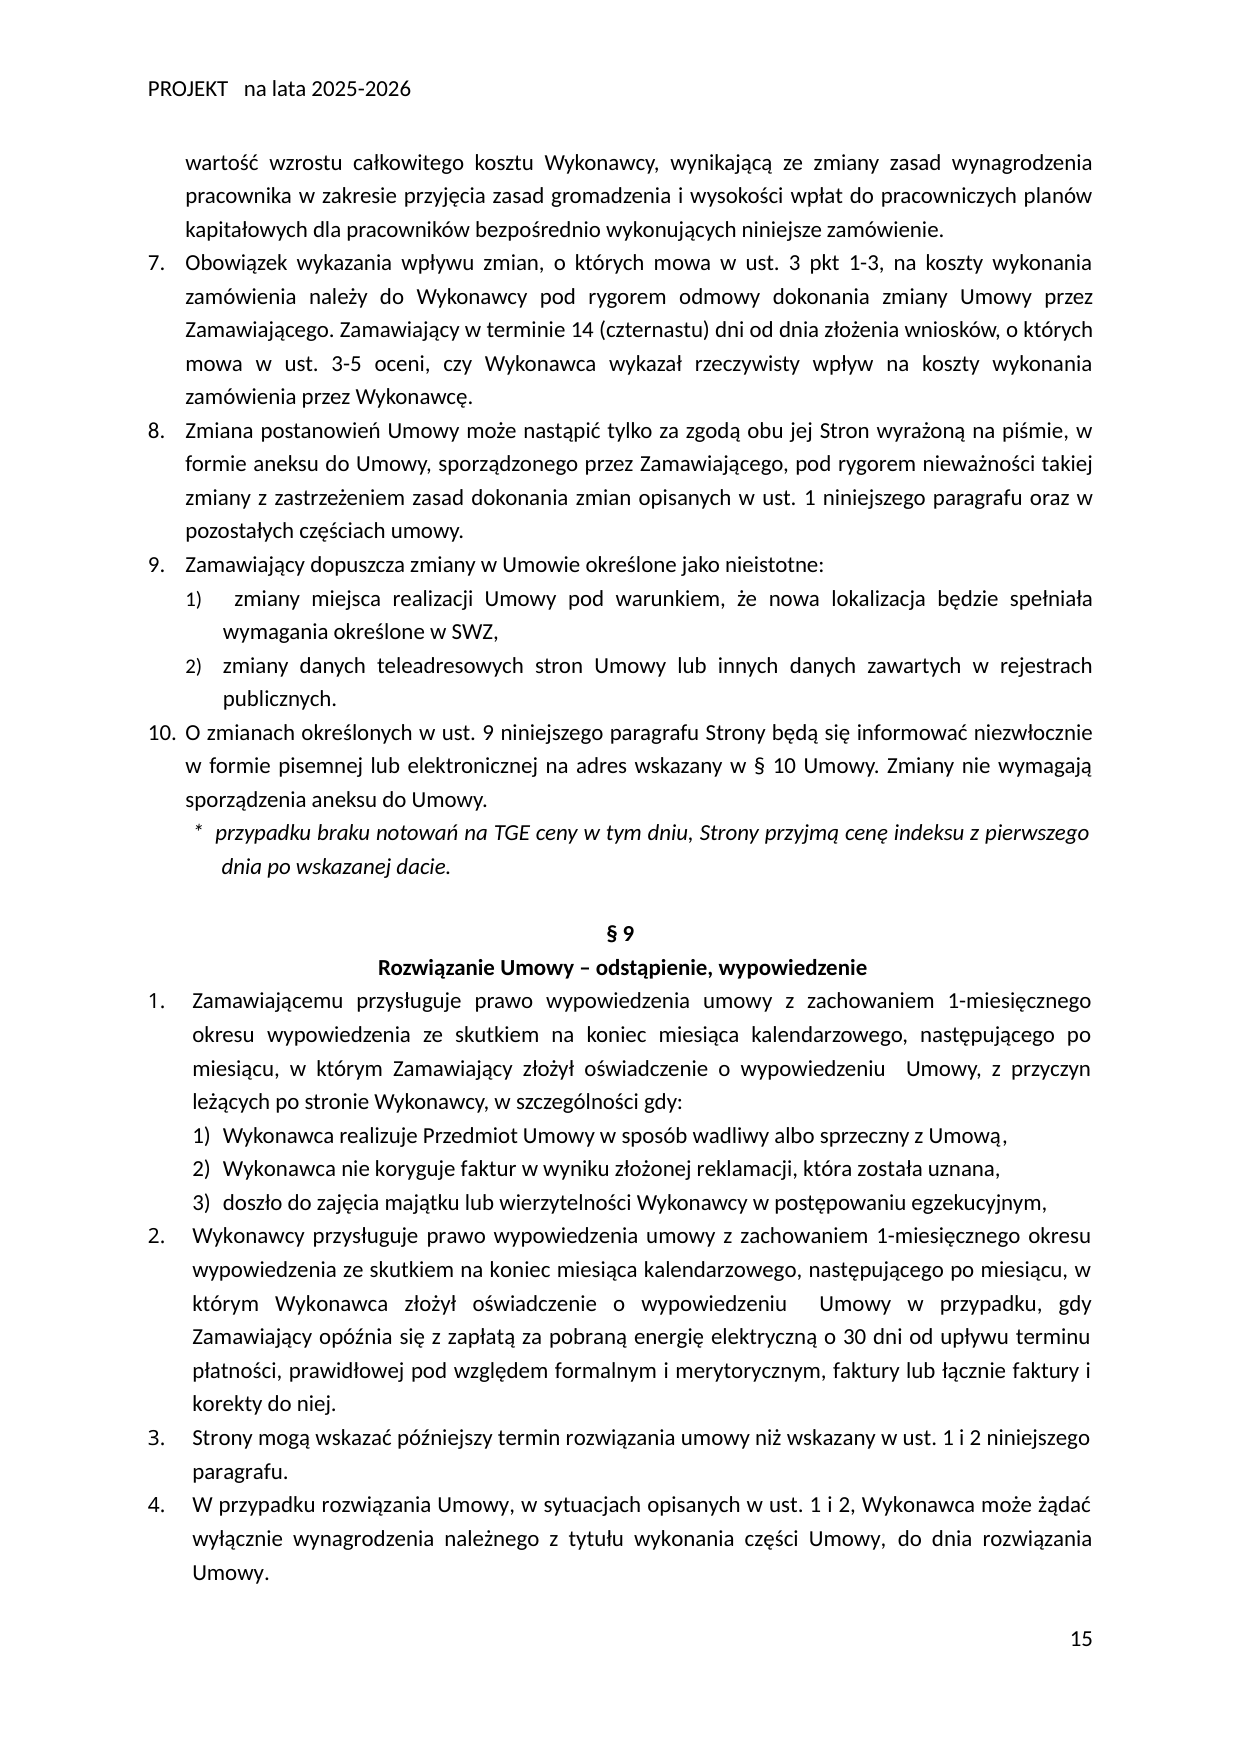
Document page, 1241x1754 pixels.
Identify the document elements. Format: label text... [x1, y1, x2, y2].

text * przypadku braku notowań na TGE ceny w tym dniu, Strony przyjmą cenę indeksu z pierwszego dnia po wskazanej dacie. [192, 818, 1094, 880]
list Zamawiający dopuszcza zmiany w Umowie określone jako nieistotne: [148, 550, 1094, 578]
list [148, 148, 1094, 243]
list W przypadku rozwiązania Umowy, w sytuacjach opisanych w ust. 1 i 2, Wykonawca może żądać wyłącznie wynagrodzenia należnego z tytułu wykonania części Umowy, do dnia rozwiązania Umowy. [148, 1491, 1093, 1586]
list zmiany miejsca realizacji Umowy pod warunkiem, że nowa lokalizacja będzie spełniała wymagania określone w SWZ, [185, 584, 1094, 645]
list doszło do zajęcia majątku lub wierzytelności Wykonawcy w postępowaniu egzekucyjnym, [192, 1188, 1093, 1216]
list Obowiązek wykazania wpływu zmian, o których mowa w ust. 3 pkt 1-3, na koszty wykonania zamówienia należy do Wykonawcy pod rygorem odmowy dokonania zmiany Umowy przez Zamawiającego. Zamawiający w terminie 14 (czternastu) dni od dnia złożenia wniosków, o których mowa w ust. 3-5 oceni, czy Wykonawca wykazał rzeczywisty wpływ na koszty wykonania zamówienia przez Wykonawcę. [148, 248, 1094, 410]
list Zamawiającemu przysługuje prawo wypowiedzenia umowy z zachowaniem 1-miesięcznego okresu wypowiedzenia ze skutkiem na koniec miesiąca kalendarzowego, następującego po miesiącu, w którym Zamawiający złożył oświadczenie o wypowiedzeniu Umowy, z przyczyn leżących po stronie Wykonawcy, w szczególności gdy: [148, 986, 1093, 1115]
text Rozwiązanie Umowy – odstąpienie, wypowiedzenie [148, 953, 1093, 981]
text § 9 [148, 919, 1093, 947]
list Wykonawca realizuje Przedmiot Umowy w sposób wadliwy albo sprzeczny z Umową, [192, 1121, 1093, 1149]
list Strony mogą wskazać późniejszy termin rozwiązania umowy niż wskazany w ust. 1 i 2 niniejszego paragrafu. [148, 1423, 1093, 1485]
list zmiany danych teleadresowych stron Umowy lub innych danych zawartych w rejestrach publicznych. [185, 651, 1094, 712]
list Wykonawca nie koryguje faktur w wyniku złożonej reklamacji, która została uznana, [192, 1154, 1093, 1182]
list O zmianach określonych w ust. 9 niniejszego paragrafu Strony będą się informować niezwłocznie w formie pisemnej lub elektronicznej na adres wskazany w § 10 Umowy. Zmiany nie wymagają sporządzenia aneksu do Umowy. [148, 718, 1094, 813]
list Zmiana postanowień Umowy może nastąpić tylko za zgodą obu jej Stron wyrażoną na piśmie, w formie aneksu do Umowy, sporządzonego przez Zamawiającego, pod rygorem nieważności takiej zmiany z zastrzeżeniem zasad dokonania zmian opisanych w ust. 1 niniejszego paragrafu oraz w pozostałych częściach umowy. [148, 416, 1094, 544]
list Wykonawcy przysługuje prawo wypowiedzenia umowy z zachowaniem 1-miesięcznego okresu wypowiedzenia ze skutkiem na koniec miesiąca kalendarzowego, następującego po miesiącu, w którym Wykonawca złożył oświadczenie o wypowiedzeniu Umowy w przypadku, gdy Zamawiający opóźnia się z zapłatą za pobraną energię elektryczną o 30 dni od upływu terminu płatności, prawidłowej pod względem formalnym i merytorycznym, faktury lub łącznie faktury i korekty do niej. [148, 1221, 1093, 1417]
